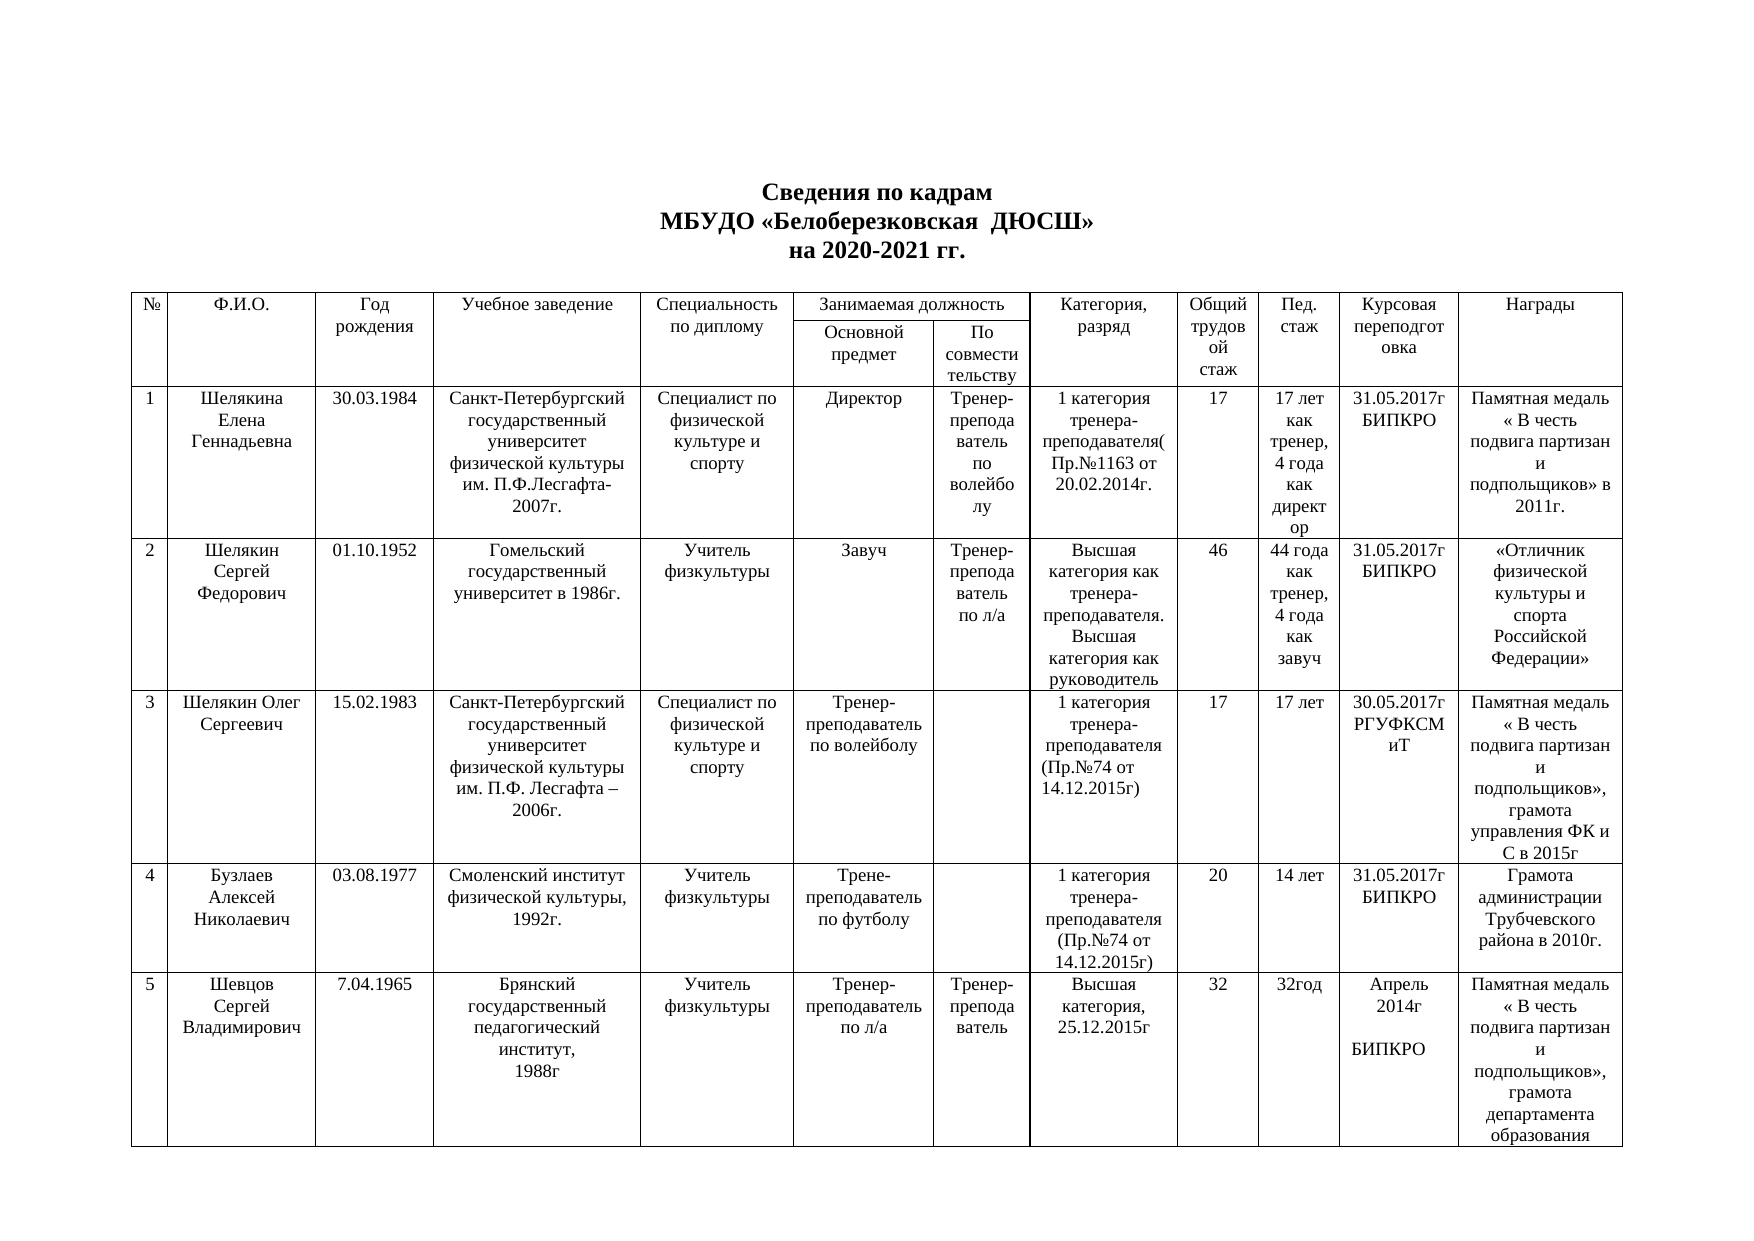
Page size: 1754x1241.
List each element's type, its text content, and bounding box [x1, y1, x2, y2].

table_cell Завуч [794, 539, 933, 690]
table_cell 17 лет как тренер, 4 года как директор [1259, 387, 1339, 538]
table_cell Брянский государственный педагогический институт, 1988г [434, 973, 640, 1146]
table_cell Шелякин Олег Сергеевич [168, 691, 315, 863]
table_cell 7.04.1965 [316, 973, 433, 1146]
table_cell Тренер-преподаватель по волейболу [934, 387, 1029, 538]
table_cell 1 категория тренера-преподавателя(Пр.№1163 от 20.02.2014г. [1031, 387, 1177, 538]
table_cell 17 [1178, 691, 1258, 863]
table_cell Смоленский институт физической культуры, 1992г. [434, 864, 640, 972]
table_cell Санкт-Петербургский государственный университет физической культуры им. П.Ф.Лесгафта-2007г. [434, 387, 640, 538]
table_cell [934, 691, 1029, 863]
table_cell 14 лет [1259, 864, 1339, 972]
table_cell Специалист по физической культуре и спорту [641, 691, 793, 863]
table_cell 31.05.2017г БИПКРО [1340, 864, 1458, 972]
table_cell 1 [132, 387, 167, 538]
table_cell 17 лет [1259, 691, 1339, 863]
table_cell 1 категория тренера-преподавателя (Пр.№74 от 14.12.2015г) [1031, 691, 1177, 863]
table_cell 32 [1178, 973, 1258, 1146]
table_cell Бузлаев Алексей Николаевич [168, 864, 315, 972]
table_cell Специалист по физической культуре и спорту [641, 387, 793, 538]
table_header Пед. стаж [1259, 293, 1339, 386]
table_cell Директор [794, 387, 933, 538]
table_cell 44 года как тренер, 4 года как завуч [1259, 539, 1339, 690]
table_cell Высшая категория, 25.12.2015г [1031, 973, 1177, 1146]
table_cell Гомельский государственный университет в 1986г. [434, 539, 640, 690]
table_cell 1 категория тренера-преподавателя (Пр.№74 от 14.12.2015г) [1031, 864, 1177, 972]
text МБУДО «Белоберезковская ДЮСШ» [118, 206, 1636, 235]
table_cell 01.10.1952 [316, 539, 433, 690]
table_cell 03.08.1977 [316, 864, 433, 972]
table_cell 46 [1178, 539, 1258, 690]
table_cell Учитель физкультуры [641, 539, 793, 690]
table_cell Тренер-преподаватель по л/а [794, 973, 933, 1146]
table_cell Тренер-преподаватель [934, 973, 1029, 1146]
table_header Общий трудовой стаж [1178, 293, 1258, 386]
table_header Специальность по диплому [641, 293, 793, 386]
table_header № [132, 293, 167, 386]
table_header Занимаемая должность [794, 293, 1029, 320]
table_cell 15.02.1983 [316, 691, 433, 863]
table_cell 31.05.2017г БИПКРО [1340, 539, 1458, 690]
table_cell Грамота администрации Трубчевского района в 2010г. [1459, 864, 1622, 972]
table_cell Тренер-преподаватель по волейболу [794, 691, 933, 863]
table_cell Основной предмет [794, 321, 933, 386]
table_cell Памятная медаль « В честь подвига партизан и подпольщиков», грамота департамента образования [1459, 973, 1622, 1146]
table_cell Высшая категория как тренера-преподавателя. Высшая категория как руководитель [1031, 539, 1177, 690]
table_cell [934, 864, 1029, 972]
table_cell 30.05.2017г РГУФКСМиТ [1340, 691, 1458, 863]
table_cell 32год [1259, 973, 1339, 1146]
table_cell 30.03.1984 [316, 387, 433, 538]
table_header Курсовая переподготовка [1340, 293, 1458, 386]
table_header Учебное заведение [434, 293, 640, 386]
table_cell Памятная медаль « В честь подвига партизан и подпольщиков» в 2011г. [1459, 387, 1622, 538]
table_cell Санкт-Петербургский государственный университет физической культуры им. П.Ф. Лесгафта – 2006г. [434, 691, 640, 863]
table_header Ф.И.О. [168, 293, 315, 386]
table_cell Шелякин Сергей Федорович [168, 539, 315, 690]
table_cell Трене-преподаватель по футболу [794, 864, 933, 972]
table_header Категория, разряд [1031, 293, 1177, 386]
text на 2020-2021 гг. [118, 235, 1636, 263]
table_cell Учитель физкультуры [641, 864, 793, 972]
table_cell 5 [132, 973, 167, 1146]
table_header Год рождения [316, 293, 433, 386]
table_cell Шевцов Сергей Владимирович [168, 973, 315, 1146]
table_cell 3 [132, 691, 167, 863]
table_cell 31.05.2017г БИПКРО [1340, 387, 1458, 538]
table_cell Апрель 2014г БИПКРО [1340, 973, 1458, 1146]
table_cell 17 [1178, 387, 1258, 538]
table_cell По совместительству [934, 321, 1029, 386]
text Сведения по кадрам [118, 177, 1636, 206]
table_cell 2 [132, 539, 167, 690]
table_cell Тренер-преподаватель по л/а [934, 539, 1029, 690]
table_cell Памятная медаль « В честь подвига партизан и подпольщиков», грамота управления ФК и С в 2015г [1459, 691, 1622, 863]
table_cell 20 [1178, 864, 1258, 972]
table_cell Учитель физкультуры [641, 973, 793, 1146]
table_header Награды [1459, 293, 1622, 386]
table_cell Шелякина Елена Геннадьевна [168, 387, 315, 538]
table_cell «Отличник физической культуры и спорта Российской Федерации» [1459, 539, 1622, 690]
table_cell 4 [132, 864, 167, 972]
